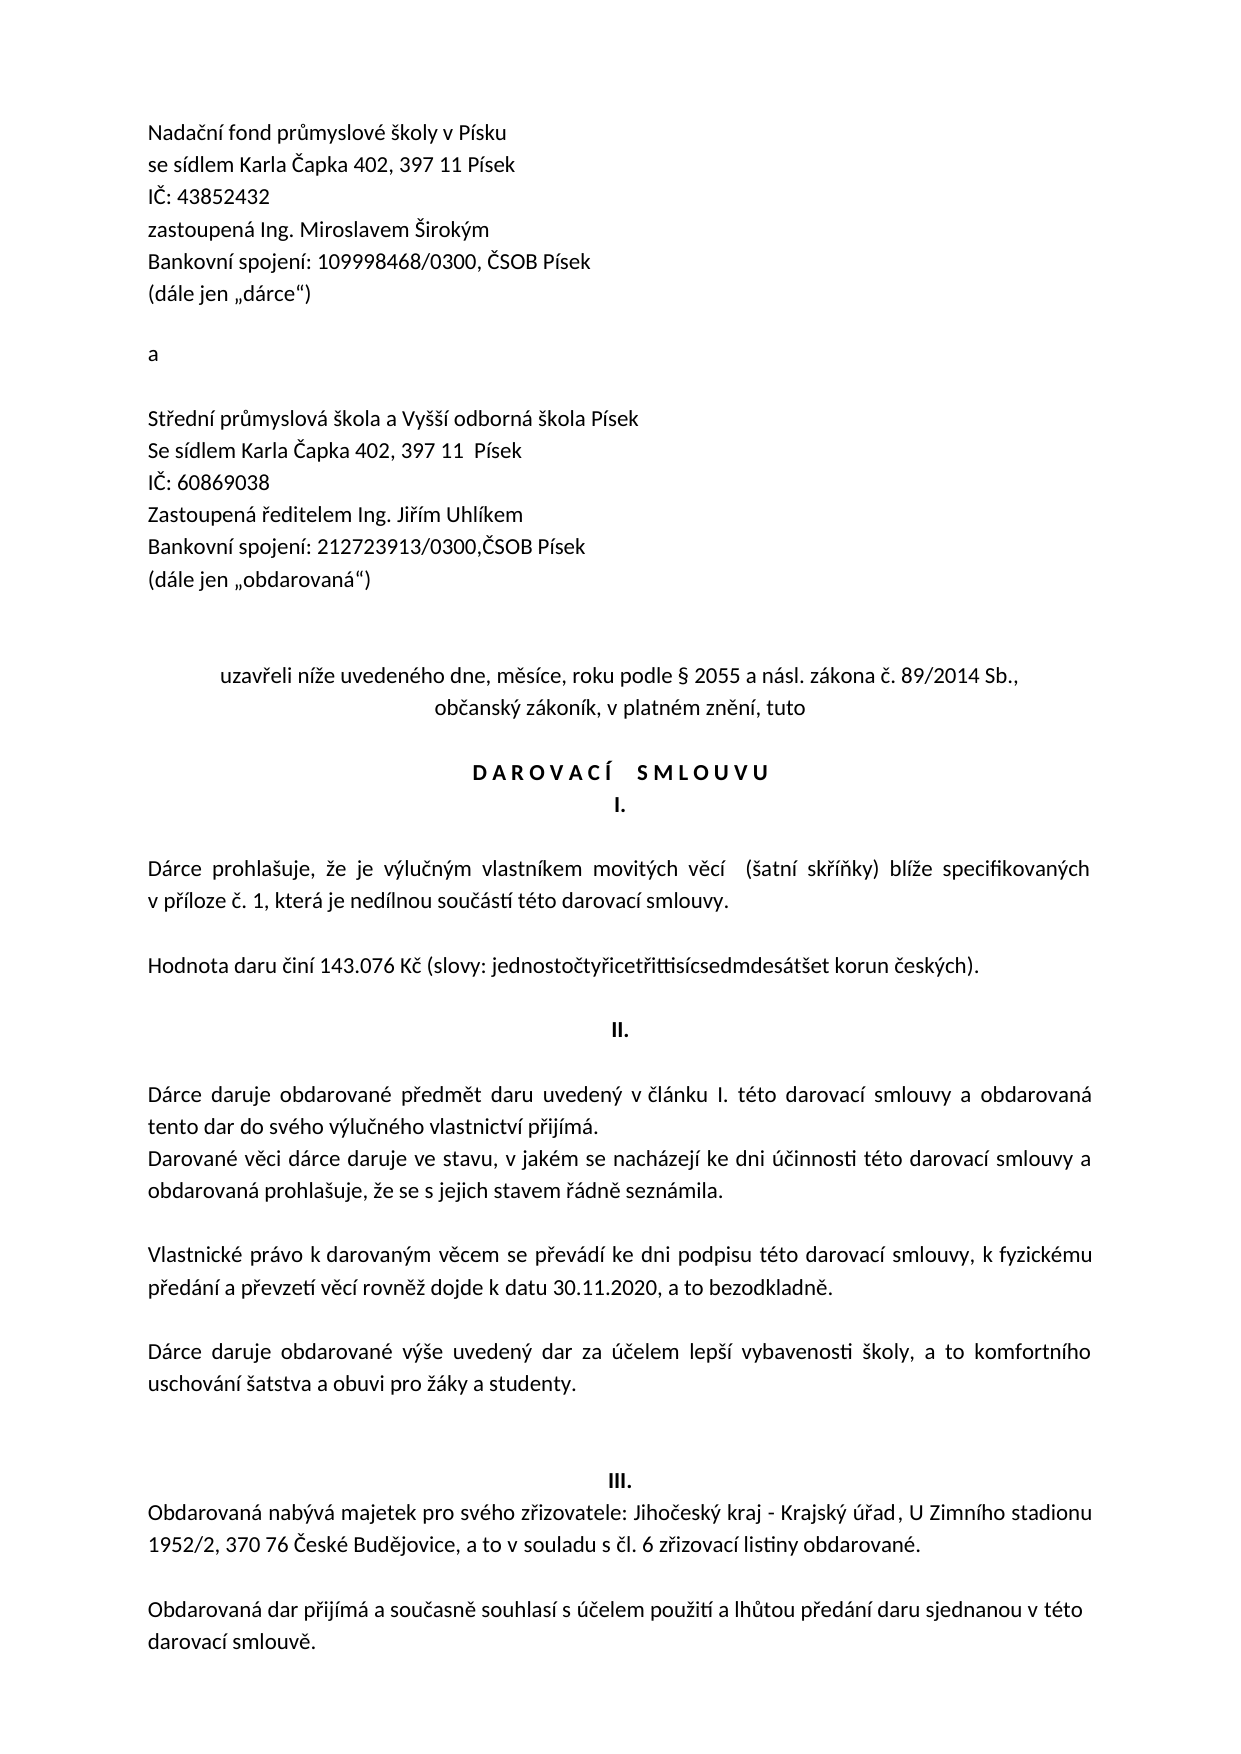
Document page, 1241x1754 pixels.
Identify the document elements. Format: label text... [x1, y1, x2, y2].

text Bankovní spojení: 109998468/0300, ČSOB Písek [148, 247, 1092, 275]
text (dále jen „obdarovaná“) [148, 565, 1092, 593]
text Bankovní spojení: 212723913/0300,ČSOB Písek [148, 532, 1092, 561]
text II. [148, 1015, 1092, 1043]
text Nadační fond průmyslové školy v Písku [148, 118, 1092, 146]
text IČ: 60869038 [148, 468, 1092, 496]
text Obdarovaná dar přijímá a současně souhlasí s účelem použití a lhůtou předání daru sjednanou v této darovací smlouvě. [148, 1595, 1092, 1655]
text IČ: 43852432 [148, 182, 1092, 211]
text se sídlem Karla Čapka 402, 397 11 Písek [148, 150, 1092, 178]
text Se sídlem Karla Čapka 402, 397 11 Písek [148, 436, 1092, 464]
text Dárce daruje obdarované výše uvedený dar za účelem lepší vybavenosti školy, a to komfortního uschování šatstva a obuvi pro žáky a studenty. [148, 1337, 1092, 1397]
text Darované věci dárce daruje ve stavu, v jakém se nacházejí ke dni účinnosti této darovací smlouvy a obdarovaná prohlašuje, že se s jejich stavem řádně seznámila. [148, 1144, 1092, 1204]
text I. [148, 790, 1092, 818]
text uzavřeli níže uvedeného dne, měsíce, roku podle § 2055 a násl. zákona č. 89/2014 Sb., [148, 661, 1092, 689]
text Zastoupená ředitelem Ing. Jiřím Uhlíkem [148, 500, 1092, 528]
text občanský zákoník, v platném znění, tuto [148, 693, 1092, 721]
text Obdarovaná nabývá majetek pro svého zřizovatele: Jihočeský kraj - Krajský úřad, U Zimního stadionu 1952/2, 370 76 České Budějovice, a to v souladu s čl. 6 zřizovací listiny obdarované. [148, 1498, 1092, 1558]
text a [148, 311, 1092, 367]
text Vlastnické právo k darovaným věcem se převádí ke dni podpisu této darovací smlouvy, k fyzickému předání a převzetí věcí rovněž dojde k datu 30.11.2020, a to bezodkladně. [148, 1241, 1092, 1301]
text Střední průmyslová škola a Vyšší odborná škola Písek [148, 404, 1092, 432]
text Dárce daruje obdarované předmět daru uvedený v článku I. této darovací smlouvy a obdarovaná tento dar do svého výlučného vlastnictví přijímá. [148, 1080, 1092, 1140]
text III. [148, 1466, 1092, 1494]
text (dále jen „dárce“) [148, 279, 1092, 307]
text zastoupená Ing. Miroslavem Širokým [148, 215, 1092, 243]
text Dárce prohlašuje, že je výlučným vlastníkem movitých věcí (šatní skříňky) blíže specifikovaných v příloze č. 1, která je nedílnou součástí této darovací smlouvy. [148, 854, 1092, 914]
text D A R O V A C Í S M L O U V U [148, 758, 1092, 786]
text Hodnota daru činí 143.076 Kč (slovy: jednostočtyřicetřittisícsedmdesátšet korun českých). [148, 951, 1092, 979]
